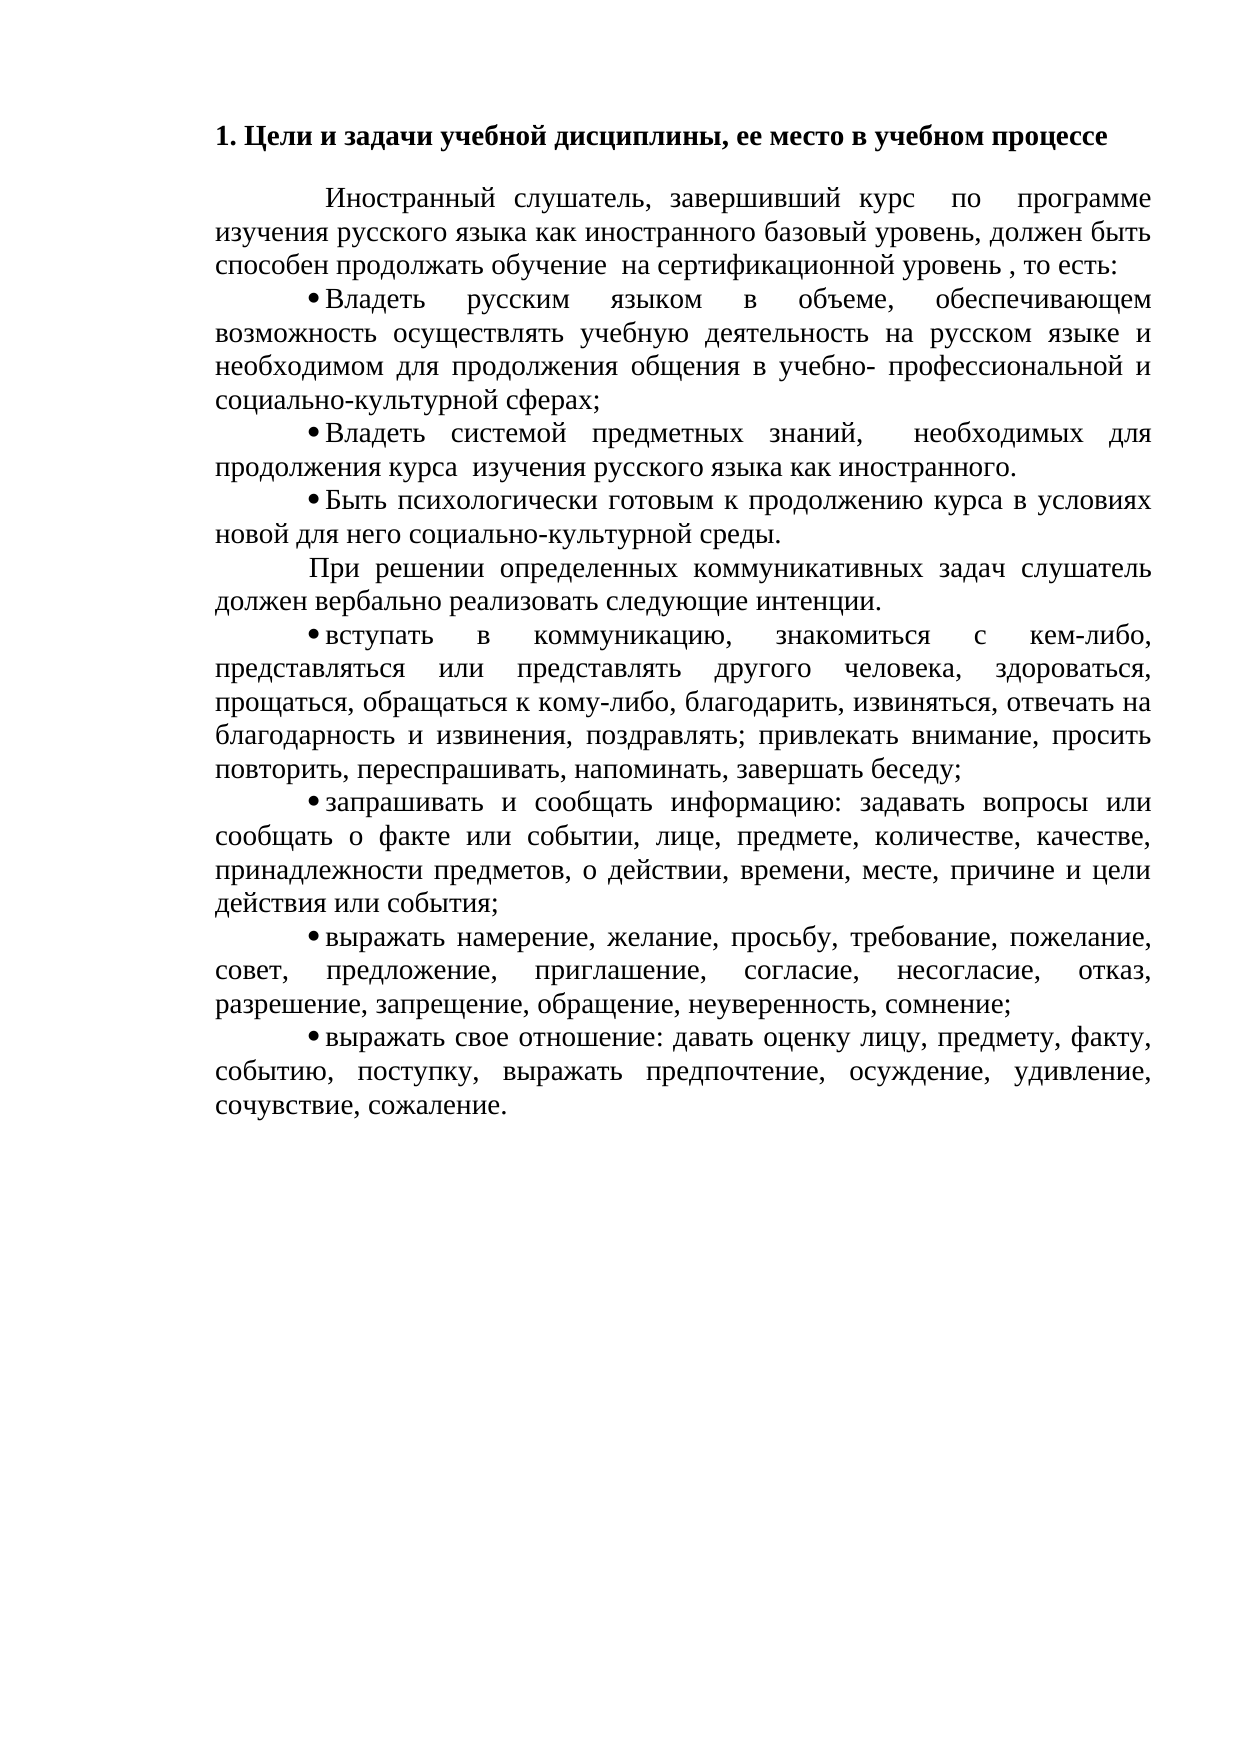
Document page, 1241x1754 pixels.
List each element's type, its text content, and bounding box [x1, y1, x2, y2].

text Иностранный слушатель, завершивший курс по программе изучения русского языка как иностранного базовый уровень, должен быть способен продолжать обучение на сертификационной уровень , то есть: [215, 180, 1152, 281]
list Владеть системой предметных знаний, необходимых для продолжения курса изучения русского языка как иностранного. [215, 415, 1152, 482]
list выражать свое отношение: давать оценку лицу, предмету, факту, событию, поступку, выражать предпочтение, осуждение, удивление, сочувствие, сожаление. [215, 1019, 1152, 1120]
list вступать в коммуникацию, знакомиться с кем-либо, представляться или представлять другого человека, здороваться, прощаться, обращаться к кому-либо, благодарить, извиняться, отвечать на благодарность и извинения, поздравлять; привлекать внимание, просить повторить, переспрашивать, напоминать, завершать беседу; [215, 617, 1152, 784]
list Владеть русским языком в объеме, обеспечивающем возможность осуществлять учебную деятельность на русском языке и необходимом для продолжения общения в учебно- профессиональной и социально-культурной сферах; [215, 281, 1152, 415]
text 1. Цели и задачи учебной дисциплины, ее место в учебном процессе [215, 118, 1152, 152]
list Быть психологически готовым к продолжению курса в условиях новой для него социально-культурной среды. [215, 482, 1152, 550]
list выражать намерение, желание, просьбу, требование, пожелание, совет, предложение, приглашение, согласие, несогласие, отказ, разрешение, запрещение, обращение, неуверенность, сомнение; [215, 919, 1152, 1019]
text При решении определенных коммуникативных задач слушатель должен вербально реализовать следующие интенции. [215, 550, 1152, 617]
list запрашивать и сообщать информацию: задавать вопросы или сообщать о факте или событии, лице, предмете, количестве, качестве, принадлежности предметов, о действии, времени, месте, причине и цели действия или события; [215, 784, 1152, 919]
